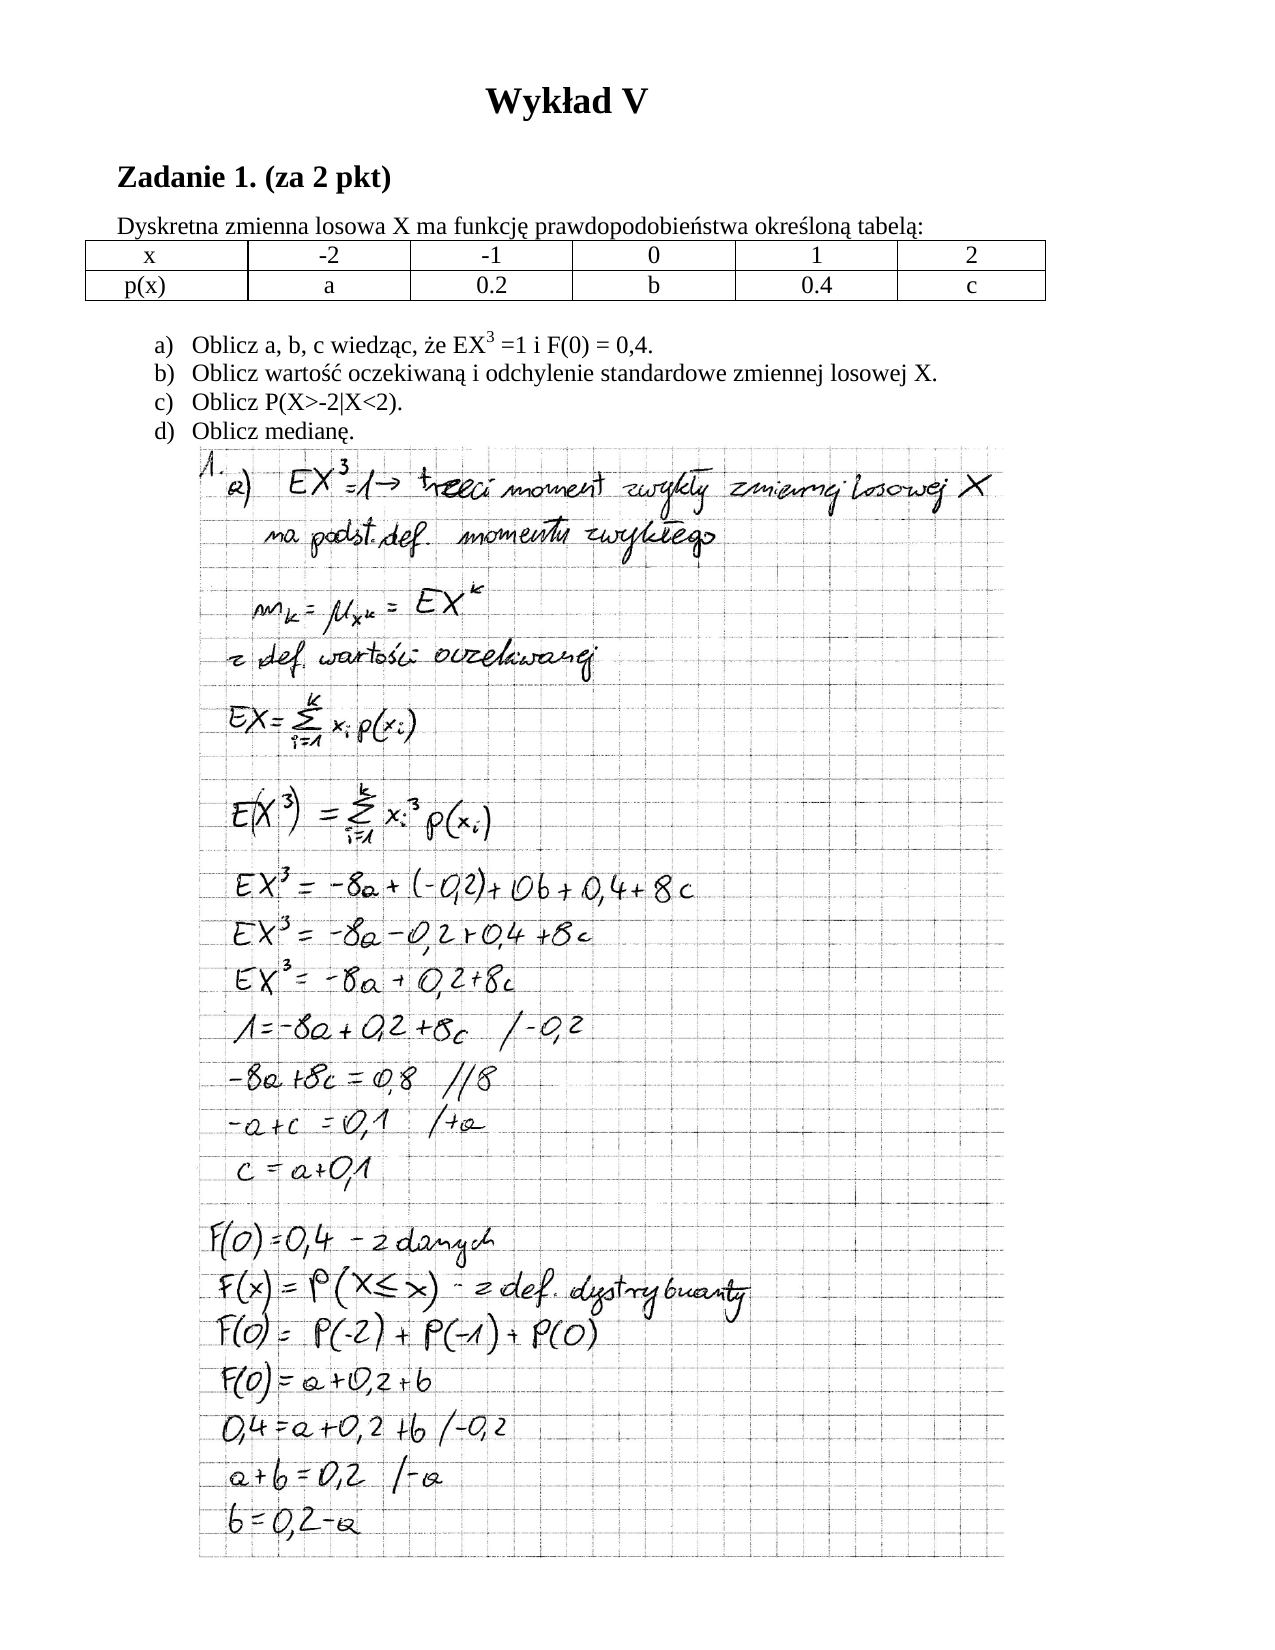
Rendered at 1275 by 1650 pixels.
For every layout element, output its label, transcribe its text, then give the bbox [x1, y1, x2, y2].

list Oblicz a, b, c wiedząc, że EX3 =1 i F(0) = 0,4. [154, 327, 1200, 358]
table_cell b [573, 271, 735, 300]
table_header -2 [249, 241, 410, 270]
table_cell 0.4 [736, 271, 897, 300]
table_header 1 [736, 241, 897, 270]
table_header -1 [411, 241, 572, 270]
list Oblicz P(X>-2|X<2). [154, 387, 1200, 416]
table_header x [86, 241, 247, 270]
table_cell 0.2 [411, 271, 572, 300]
list Oblicz wartość oczekiwaną i odchylenie standardowe zmiennej losowej X. [154, 358, 1200, 387]
table_header 0 [573, 241, 735, 270]
picture [191, 444, 1005, 1558]
text Wykład V [117, 79, 1200, 122]
subtitle Zadanie 1. (za 2 pkt) [117, 158, 1200, 194]
table_cell p(x) [86, 271, 247, 300]
table_cell a [249, 271, 410, 300]
table_header 2 [898, 241, 1045, 270]
table_cell c [898, 271, 1045, 300]
text Dyskretna zmienna losowa X ma funkcję prawdopodobieństwa określoną tabelą: [117, 211, 1200, 240]
